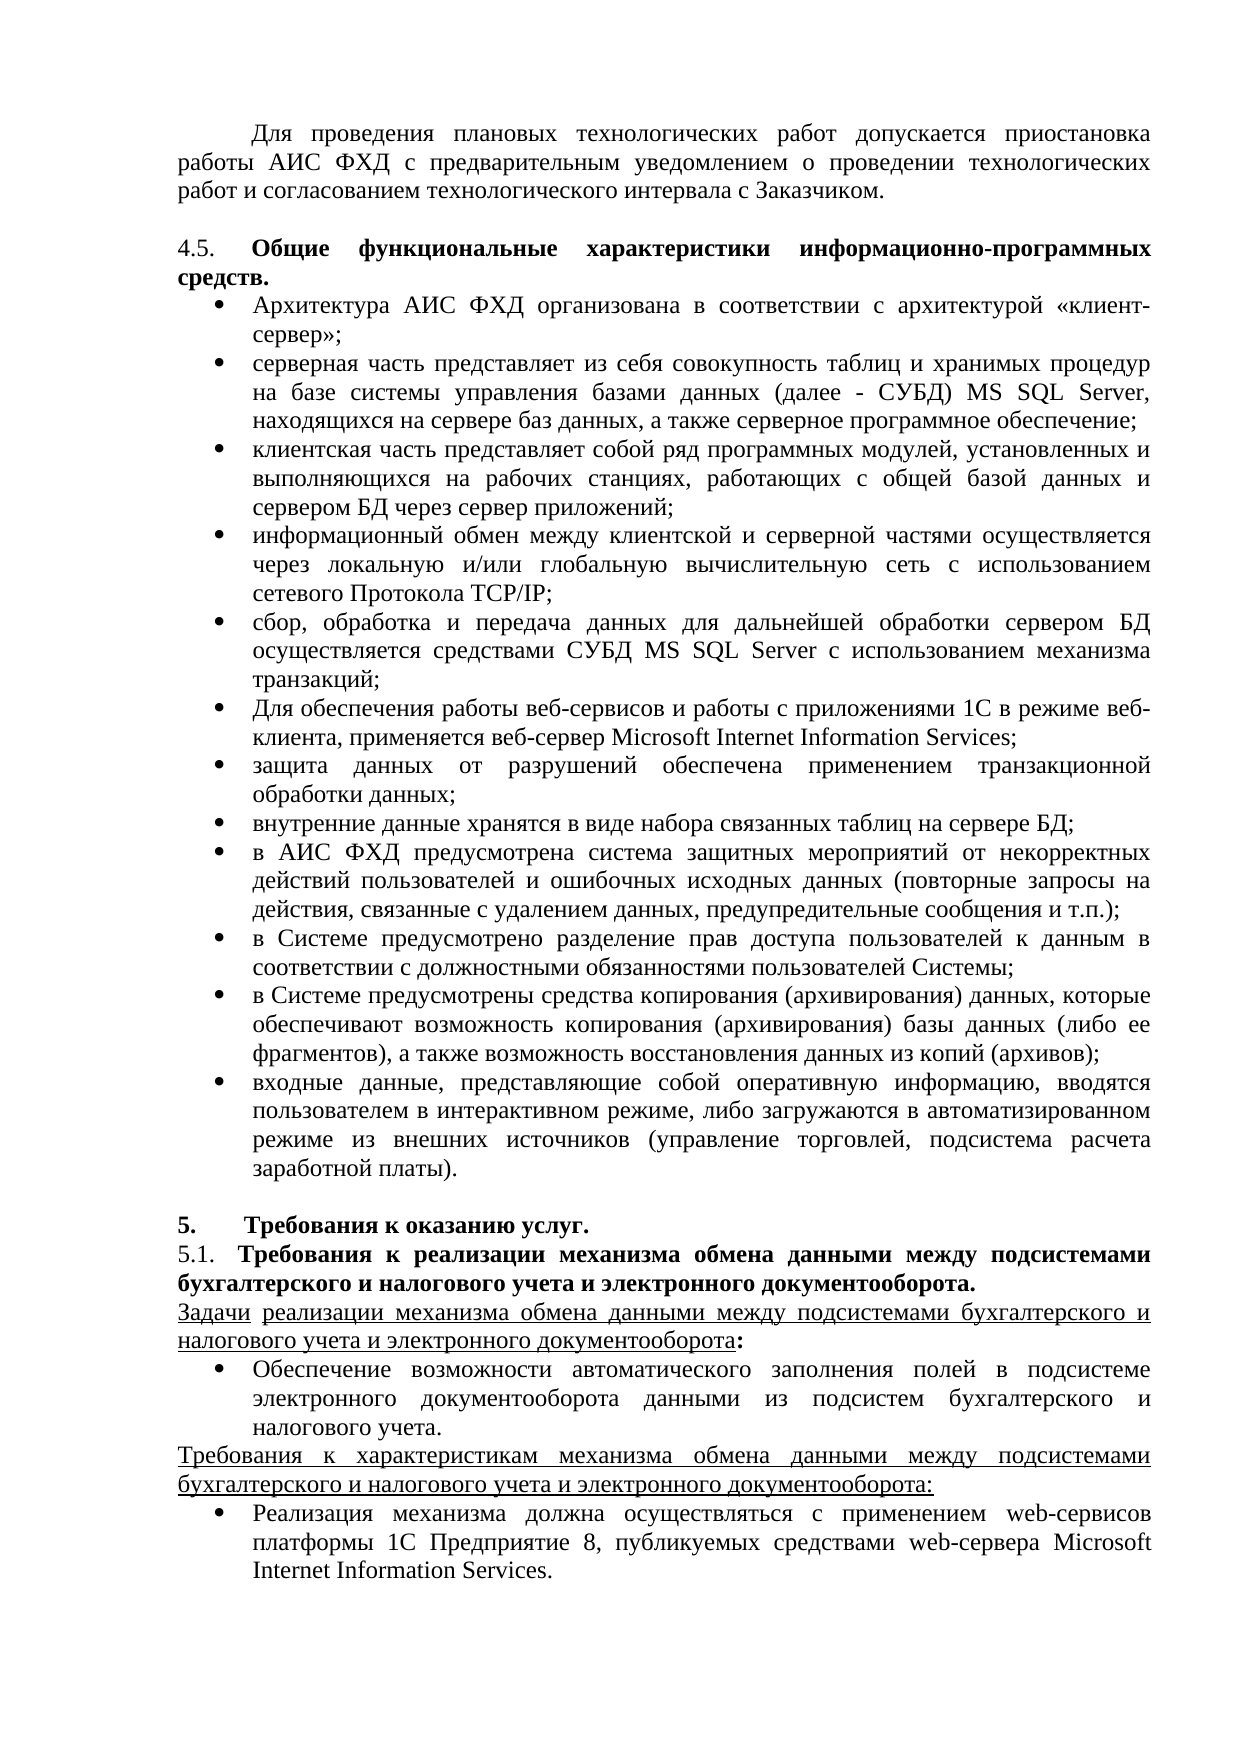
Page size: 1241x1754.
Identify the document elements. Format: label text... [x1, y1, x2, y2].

text Для проведения плановых технологических работ допускается приостановка работы АИС ФХД с предварительным уведомлением о проведении технологических работ и согласованием технологического интервала с Заказчиком. [177, 118, 1152, 204]
list входные данные, представляющие собой оперативную информацию, вводятся пользователем в интерактивном режиме, либо загружаются в автоматизированном режиме из внешних источников (управление торговлей, подсистема расчета заработной платы). [215, 1067, 1152, 1182]
list внутренние данные хранятся в виде набора связанных таблиц на сервере БД; [215, 808, 1152, 837]
list защита данных от разрушений обеспечена применением транзакционной обработки данных; [215, 751, 1152, 808]
list в АИС ФХД предусмотрена система защитных мероприятий от некорректных действий пользователей и ошибочных исходных данных (повторные запросы на действия, связанные с удалением данных, предупредительные сообщения и т.п.); [215, 837, 1152, 923]
subtitle Требования к оказанию услуг. [177, 1211, 1152, 1239]
list Архитектура АИС ФХД организована в соответствии с архитектурой «клиент-сервер»; [215, 291, 1152, 348]
list в Системе предусмотрены средства копирования (архивирования) данных, которые обеспечивают возможность копирования (архивирования) базы данных (либо ее фрагментов), а также возможность восстановления данных из копий (архивов); [215, 981, 1152, 1067]
subtitle Требования к реализации механизма обмена данными между подсистемами бухгалтерского и налогового учета и электронного документооборота. [177, 1239, 1152, 1297]
list Обеспечение возможности автоматического заполнения полей в подсистеме электронного документооборота данными из подсистем бухгалтерского и налогового учета. [215, 1354, 1152, 1441]
list информационный обмен между клиентской и серверной частями осуществляется через локальную и/или глобальную вычислительную сеть с использованием сетевого Протокола TCP/IP; [215, 521, 1152, 607]
list Общие функциональные характеристики информационно-программных средств. [177, 233, 1152, 291]
list Реализация механизма должна осуществляться с применением web-сервисов платформы 1С Предприятие 8, публикуемых средствами web-сервера Microsoft Internet Information Services. [215, 1498, 1152, 1584]
list Для обеспечения работы веб-сервисов и работы с приложениями 1С в режиме веб-клиента, применяется веб-сервер Microsoft Internet Information Services; [215, 693, 1152, 751]
list серверная часть представляет из себя совокупность таблиц и хранимых процедур на базе системы управления базами данных (далее - СУБД) MS SQL Server, находящихся на сервере баз данных, а также серверное программное обеспечение; [215, 348, 1152, 434]
list клиентская часть представляет собой ряд программных модулей, установленных и выполняющихся на рабочих станциях, работающих с общей базой данных и сервером БД через сервер приложений; [215, 434, 1152, 521]
text Требования к характеристикам механизма обмена данными между подсистемами бухгалтерского и налогового учета и электронного документооборота: [177, 1441, 1152, 1498]
text Задачи реализации механизма обмена данными между подсистемами бухгалтерского и налогового учета и электронного документооборота: [177, 1297, 1152, 1354]
list сбор, обработка и передача данных для дальнейшей обработки сервером БД осуществляется средствами СУБД MS SQL Server с использованием механизма транзакций; [215, 607, 1152, 693]
list в Системе предусмотрено разделение прав доступа пользователей к данным в соответствии с должностными обязанностями пользователей Системы; [215, 923, 1152, 981]
